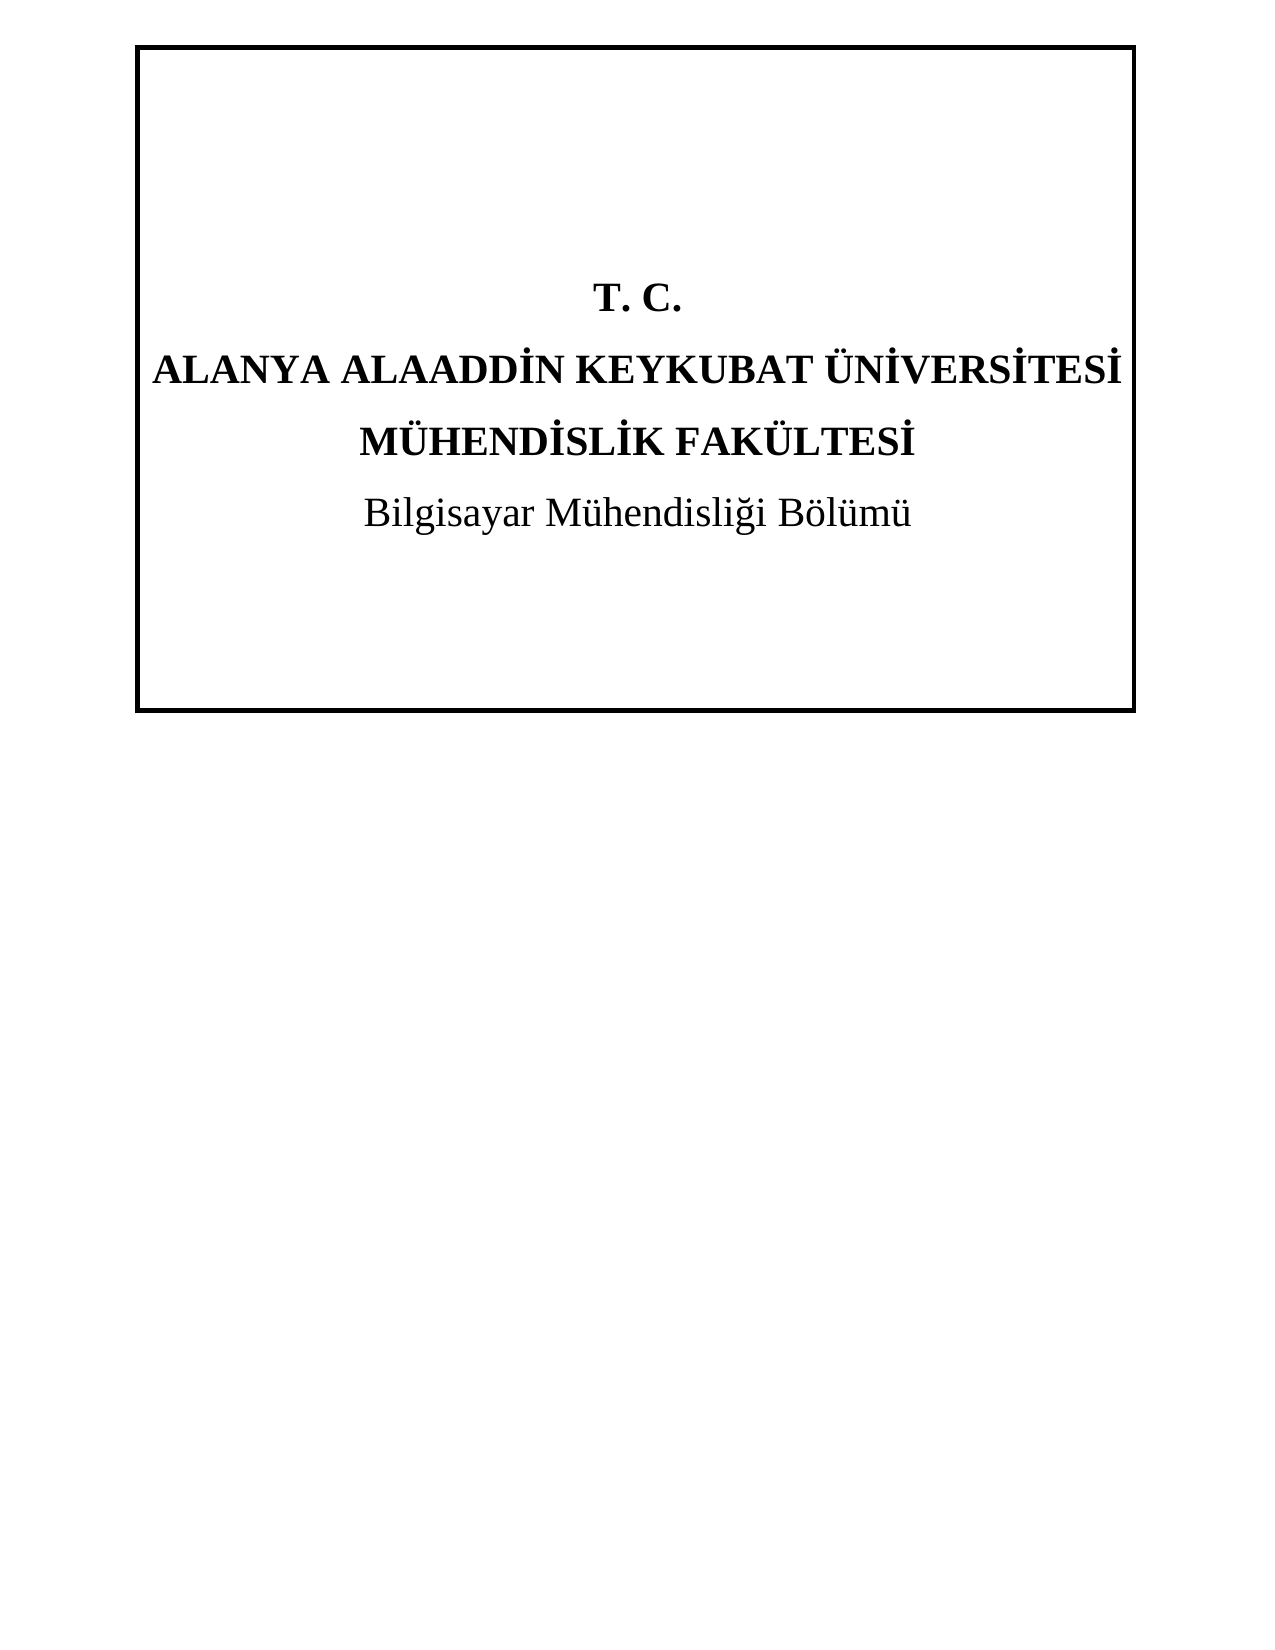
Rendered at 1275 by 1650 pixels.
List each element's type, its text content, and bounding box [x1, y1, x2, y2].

text MÜHENDİSLİK FAKÜLTESİ [140, 409, 1132, 464]
text T. C. [148, 272, 1127, 320]
text Bilgisayar Mühendisliği Bölümü [140, 481, 1132, 536]
text ALANYA ALAADDİN KEYKUBAT ÜNİVERSİTESİ [140, 337, 1132, 392]
